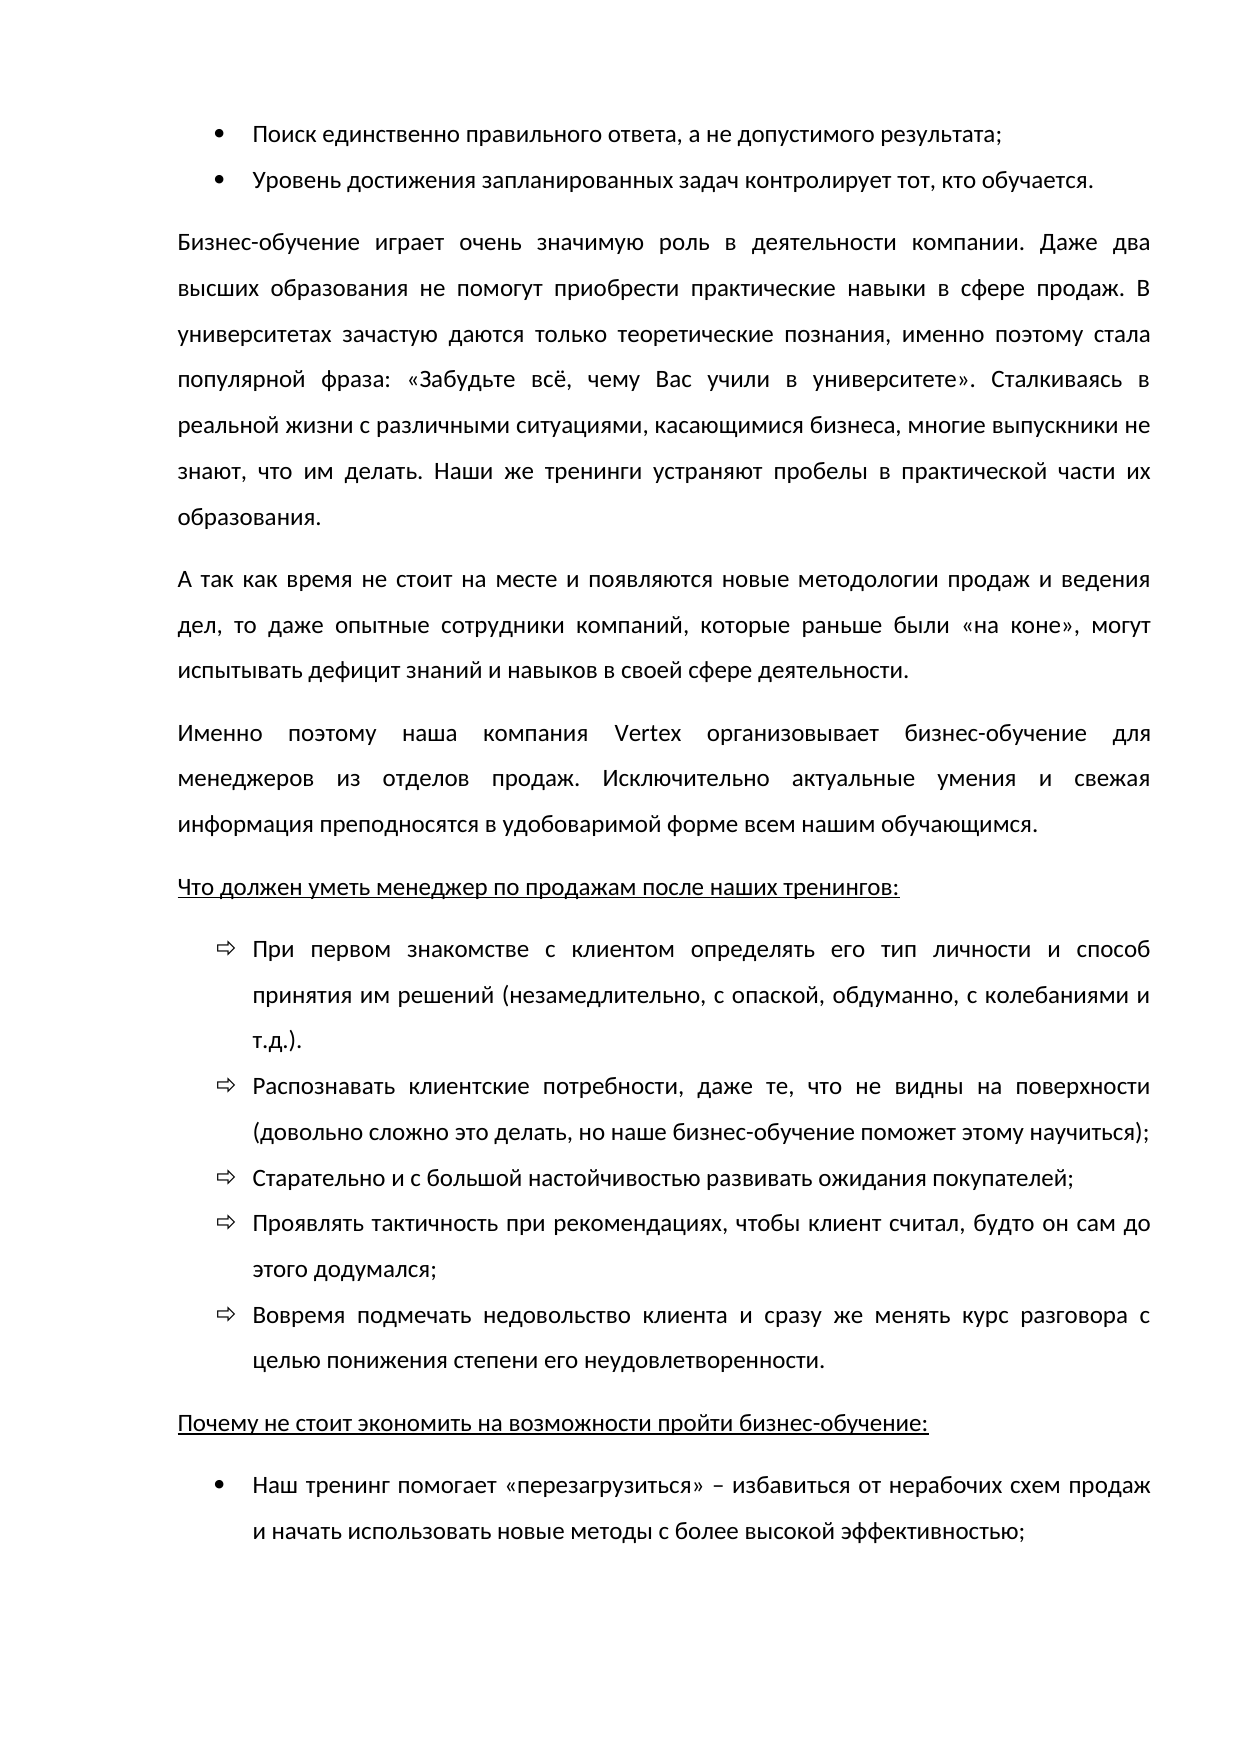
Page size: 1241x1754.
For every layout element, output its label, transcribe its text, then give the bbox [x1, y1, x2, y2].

list Старательно и с большой настойчивостью развивать ожидания покупателей; [215, 1162, 1152, 1192]
list Вовремя подмечать недовольство клиента и сразу же менять курс разговора с целью понижения степени его неудовлетворенности. [215, 1299, 1152, 1375]
list Поиск единственно правильного ответа, а не допустимого результата; [215, 118, 1152, 149]
list Наш тренинг помогает «перезагрузиться» – избавиться от нерабочих схем продаж и начать использовать новые методы с более высокой эффективностью; [215, 1469, 1152, 1546]
text Что должен уметь менеджер по продажам после наших тренингов: [177, 871, 1152, 901]
text Именно поэтому наша компания Vertex организовывает бизнес-обучение для менеджеров из отделов продаж. Исключительно актуальные умения и свежая информация преподносятся в удобоваримой форме всем нашим обучающимся. [177, 717, 1152, 839]
list Уровень достижения запланированных задач контролирует тот, кто обучается. [215, 164, 1152, 194]
text Бизнес-обучение играет очень значимую роль в деятельности компании. Даже два высших образования не помогут приобрести практические навыки в сфере продаж. В университетах зачастую даются только теоретические познания, именно поэтому стала популярной фраза: «Забудьте всё, чему Вас учили в университете». Сталкиваясь в реальной жизни с различными ситуациями, касающимися бизнеса, многие выпускники не знают, что им делать. Наши же тренинги устраняют пробелы в практической части их образования. [177, 226, 1152, 531]
list Распознавать клиентские потребности, даже те, что не видны на поверхности (довольно сложно это делать, но наше бизнес-обучение поможет этому научиться); [215, 1070, 1152, 1147]
list Проявлять тактичность при рекомендациях, чтобы клиент считал, будто он сам до этого додумался; [215, 1207, 1152, 1284]
text Почему не стоит экономить на возможности пройти бизнес-обучение: [177, 1407, 1152, 1438]
text А так как время не стоит на месте и появляются новые методологии продаж и ведения дел, то даже опытные сотрудники компаний, которые раньше были «на коне», могут испытывать дефицит знаний и навыков в своей сфере деятельности. [177, 563, 1152, 685]
list При первом знакомстве с клиентом определять его тип личности и способ принятия им решений (незамедлительно, с опаской, обдуманно, с колебаниями и т.д.). [215, 933, 1152, 1055]
